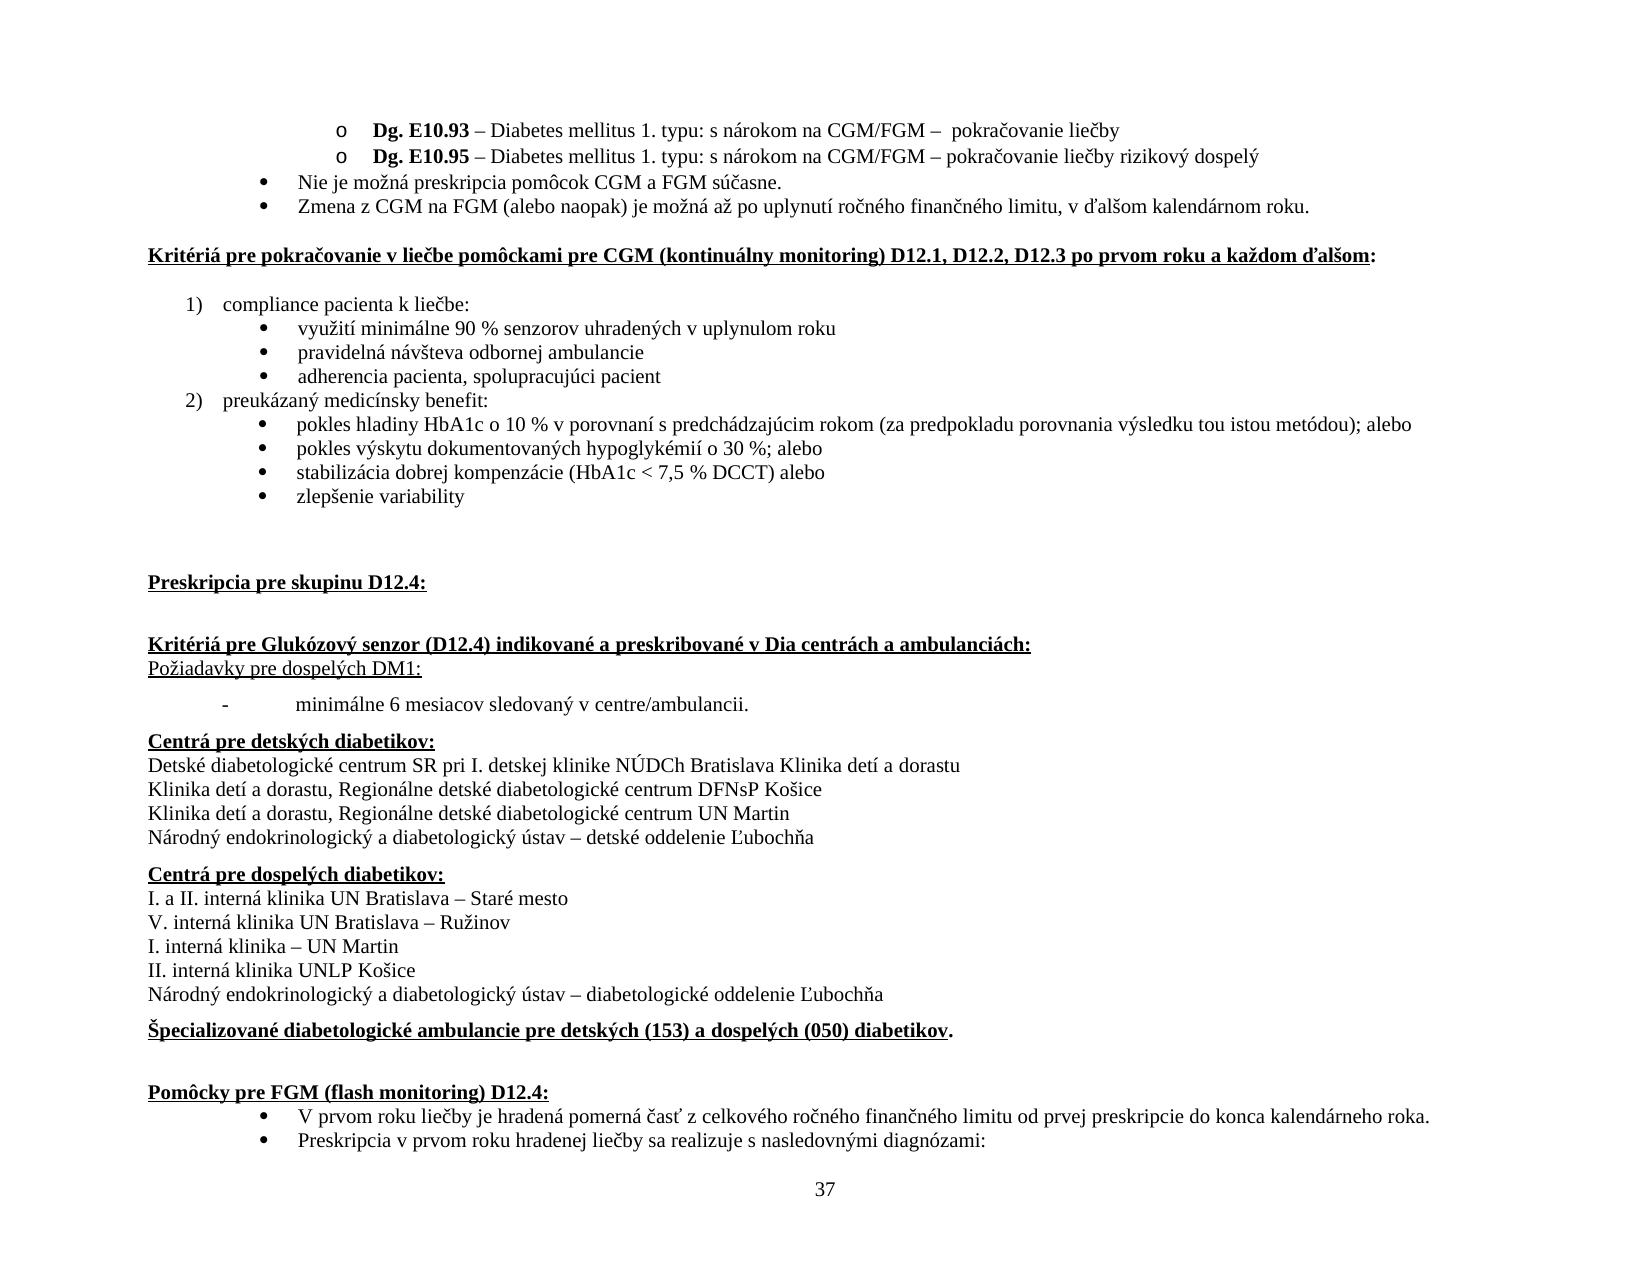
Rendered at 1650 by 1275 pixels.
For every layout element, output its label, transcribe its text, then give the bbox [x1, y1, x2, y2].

list Dg. E10.95 – Diabetes mellitus 1. typu: s nárokom na CGM/FGM – pokračovanie liečby rizikový dospelý [335, 144, 1502, 169]
list Zmena z CGM na FGM (alebo naopak) je možná až po uplynutí ročného finančného limitu, v ďalšom kalendárnom roku. [260, 194, 1502, 218]
list compliance pacienta k liečbe: [185, 292, 1502, 316]
list pokles hladiny HbA1c o 10 % v porovnaní s predchádzajúcim rokom (za predpokladu porovnania výsledku tou istou metódou); alebo [259, 412, 1502, 436]
text Klinika detí a dorastu, Regionálne detské diabetologické centrum UN Martin [148, 801, 1502, 825]
text Klinika detí a dorastu, Regionálne detské diabetologické centrum DFNsP Košice [148, 777, 1502, 801]
text Kritériá pre Glukózový senzor (D12.4) indikované a preskribované v Dia centrách a ambulanciách: [148, 631, 1502, 656]
list zlepšenie variability [259, 484, 1502, 508]
text Požiadavky pre dospelých DM1: [148, 656, 1502, 679]
list pokles výskytu dokumentovaných hypoglykémií o 30 %; alebo [259, 436, 1502, 460]
list Nie je možná preskripcia pomôcok CGM a FGM súčasne. [260, 169, 1502, 194]
text Pomôcky pre FGM (flash monitoring) D12.4: [148, 1080, 1502, 1104]
list Preskripcia v prvom roku hradenej liečby sa realizuje s nasledovnými diagnózami: [260, 1128, 1502, 1152]
text I. interná klinika – UN Martin [148, 934, 1502, 958]
list preukázaný medicínsky benefit: [185, 388, 1502, 412]
text Preskripcia pre skupinu D12.4: [148, 570, 1502, 594]
list stabilizácia dobrej kompenzácie (HbA1c < 7,5 % DCCT) alebo [259, 460, 1502, 484]
list V prvom roku liečby je hradená pomerná časť z celkového ročného finančného limitu od prvej preskripcie do konca kalendárneho roka. [260, 1104, 1502, 1128]
text Národný endokrinologický a diabetologický ústav – diabetologické oddelenie Ľubochňa [148, 982, 1502, 1006]
text Detské diabetologické centrum SR pri I. detskej klinike NÚDCh Bratislava Klinika detí a dorastu [148, 753, 1502, 777]
text Centrá pre detských diabetikov: [148, 729, 1502, 753]
list využití minimálne 90 % senzorov uhradených v uplynulom roku [260, 316, 1502, 340]
text Národný endokrinologický a diabetologický ústav – detské oddelenie Ľubochňa [148, 825, 1502, 849]
text V. interná klinika UN Bratislava – Ružinov [148, 909, 1502, 934]
text Centrá pre dospelých diabetikov: [148, 861, 1502, 886]
text Kritériá pre pokračovanie v liečbe pomôckami pre CGM (kontinuálny monitoring) D12.1, D12.2, D12.3 po prvom roku a každom ďalšom: [148, 243, 1502, 267]
list adherencia pacienta, spolupracujúci pacient [260, 364, 1502, 388]
text I. a II. interná klinika UN Bratislava – Staré mesto [148, 886, 1502, 909]
text Špecializované diabetologické ambulancie pre detských (153) a dospelých (050) diabetikov. [148, 1018, 1502, 1042]
text II. interná klinika UNLP Košice [148, 958, 1502, 982]
list pravidelná návšteva odbornej ambulancie [260, 340, 1502, 364]
list minimálne 6 mesiacov sledovaný v centre/ambulancii. [222, 692, 1502, 716]
list Dg. E10.93 – Diabetes mellitus 1. typu: s nárokom na CGM/FGM – pokračovanie liečby [335, 118, 1502, 144]
